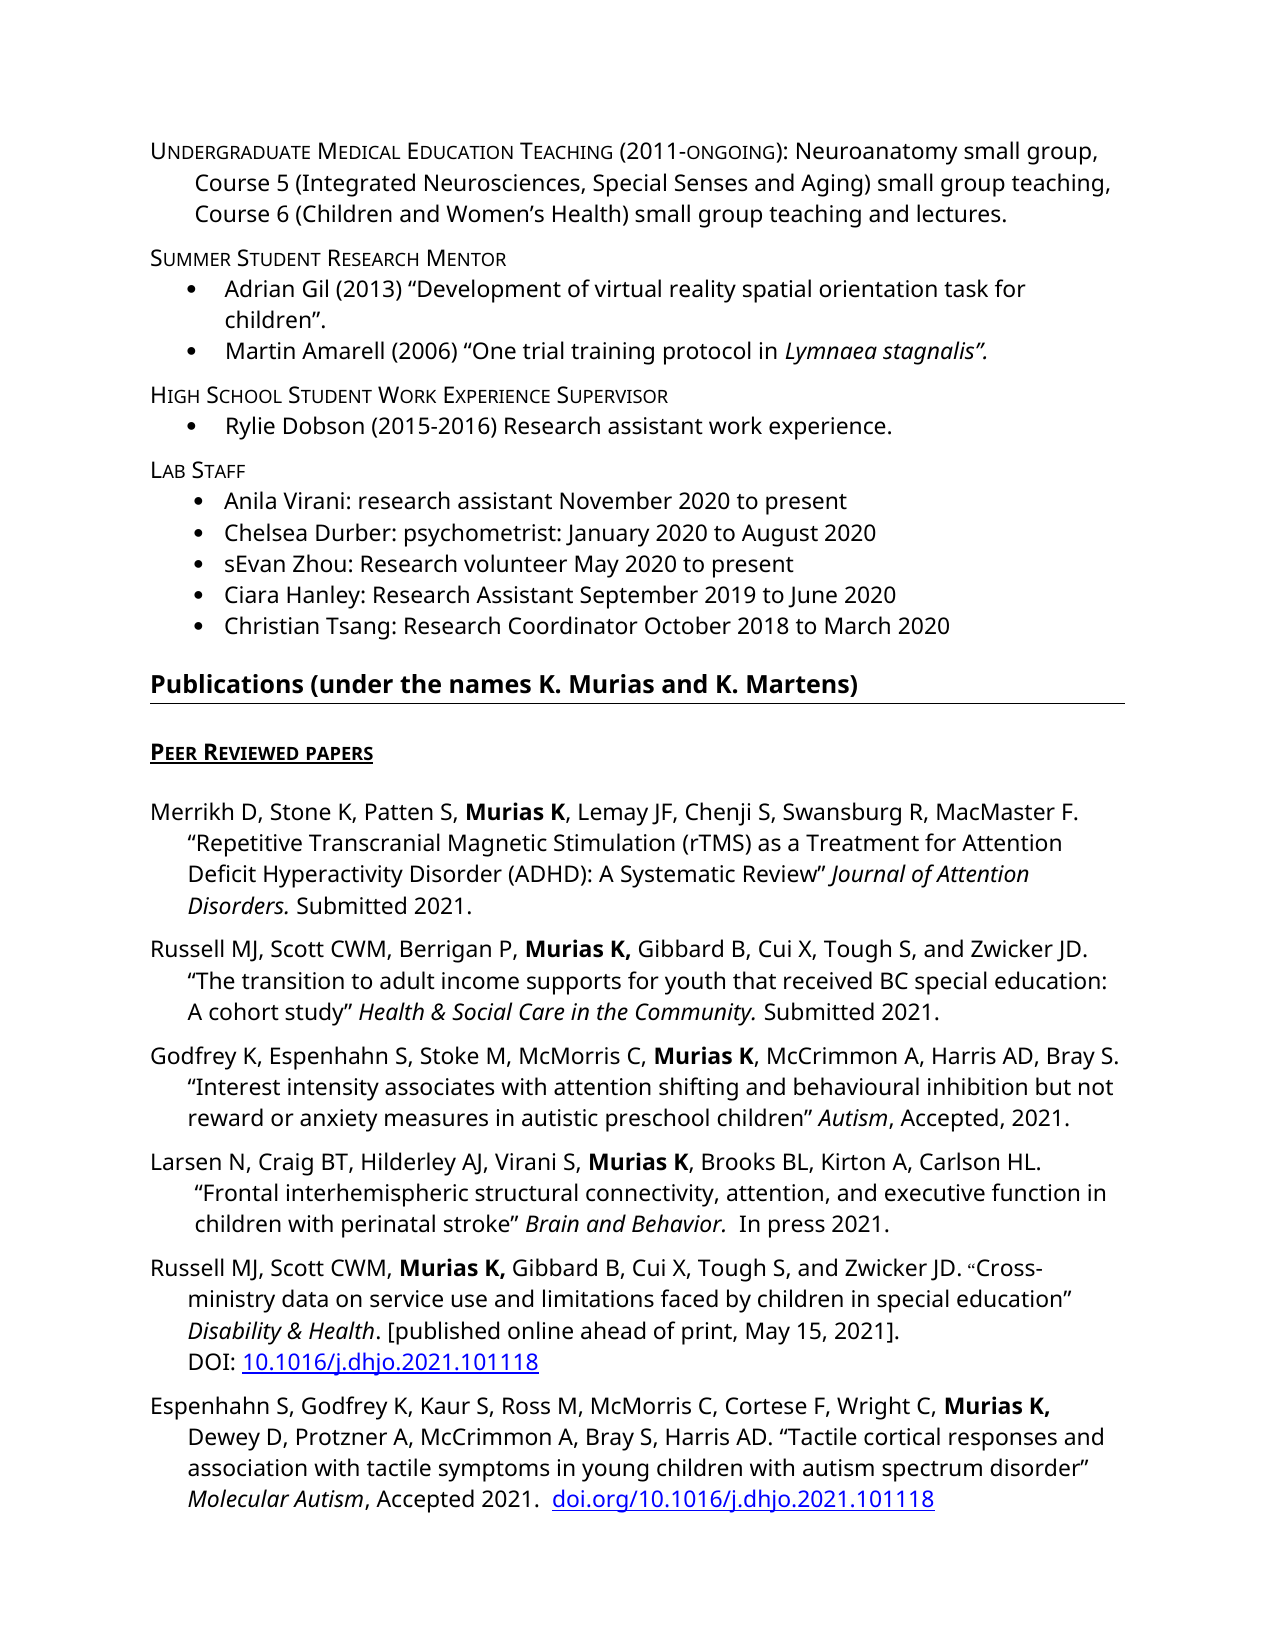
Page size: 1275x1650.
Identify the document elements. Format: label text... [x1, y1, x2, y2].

text Godfrey K, Espenhahn S, Stoke M, McMorris C, Murias K, McCrimmon A, Harris AD, Bray S. “Interest intensity associates with attention shifting and behavioural inhibition but not reward or anxiety measures in autistic preschool children” Autism, Accepted, 2021. [150, 1039, 1125, 1133]
list Anila Virani: research assistant November 2020 to present [194, 485, 1125, 516]
text Undergraduate Medical Education Teaching (2011-ongoing): Neuroanatomy small group, Course 5 (Integrated Neurosciences, Special Senses and Aging) small group teaching, Course 6 (Children and Women’s Health) small group teaching and lectures. [150, 135, 1125, 229]
text Summer Student Research Mentor [150, 241, 1125, 273]
text Russell MJ, Scott CWM, Murias K, Gibbard B, Cui X, Tough S, and Zwicker JD. “Cross-ministry data on service use and limitations faced by children in special education” Disability & Health. [published online ahead of print, May 15, 2021]. DOI: 10.1016/j.dhjo.2021.101118 [150, 1252, 1125, 1377]
text Larsen N, Craig BT, Hilderley AJ, Virani S, Murias K, Brooks BL, Kirton A, Carlson HL. “Frontal interhemispheric structural connectivity, attention, and executive function in children with perinatal stroke” Brain and Behavior. In press 2021. [150, 1146, 1125, 1239]
list Rylie Dobson (2015-2016) Research assistant work experience. [187, 410, 1125, 441]
list Chelsea Durber: psychometrist: January 2020 to August 2020 [194, 516, 1125, 548]
text Russell MJ, Scott CWM, Berrigan P, Murias K, Gibbard B, Cui X, Tough S, and Zwicker JD. “The transition to adult income supports for youth that received BC special education: A cohort study” Health & Social Care in the Community. Submitted 2021. [150, 933, 1125, 1027]
list Ciara Hanley: Research Assistant September 2019 to June 2020 [194, 579, 1125, 610]
text Lab Staff [150, 454, 1125, 485]
text Espenhahn S, Godfrey K, Kaur S, Ross M, McMorris C, Cortese F, Wright C, Murias K, Dewey D, Protzner A, McCrimmon A, Bray S, Harris AD. “Tactile cortical responses and association with tactile symptoms in young children with autism spectrum disorder” Molecular Autism, Accepted 2021. doi.org/10.1016/j.dhjo.2021.101118 [150, 1389, 1125, 1514]
list sEvan Zhou: Research volunteer May 2020 to present [194, 548, 1125, 579]
text Merrikh D, Stone K, Patten S, Murias K, Lemay JF, Chenji S, Swansburg R, MacMaster F. “Repetitive Transcranial Magnetic Stimulation (rTMS) as a Treatment for Attention Deficit Hyperactivity Disorder (ADHD): A Systematic Review” Journal of Attention Disorders. Submitted 2021. [150, 796, 1125, 921]
list Adrian Gil (2013) “Development of virtual reality spatial orientation task for children”. [187, 273, 1125, 335]
text High School Student Work Experience Supervisor [150, 379, 1125, 410]
subtitle Publications (under the names K. Murias and K. Martens) [150, 666, 1125, 703]
text Peer Reviewed papers [150, 735, 1125, 767]
list Martin Amarell (2006) “One trial training protocol in Lymnaea stagnalis”. [187, 335, 1125, 366]
list Christian Tsang: Research Coordinator October 2018 to March 2020 [194, 610, 1125, 641]
